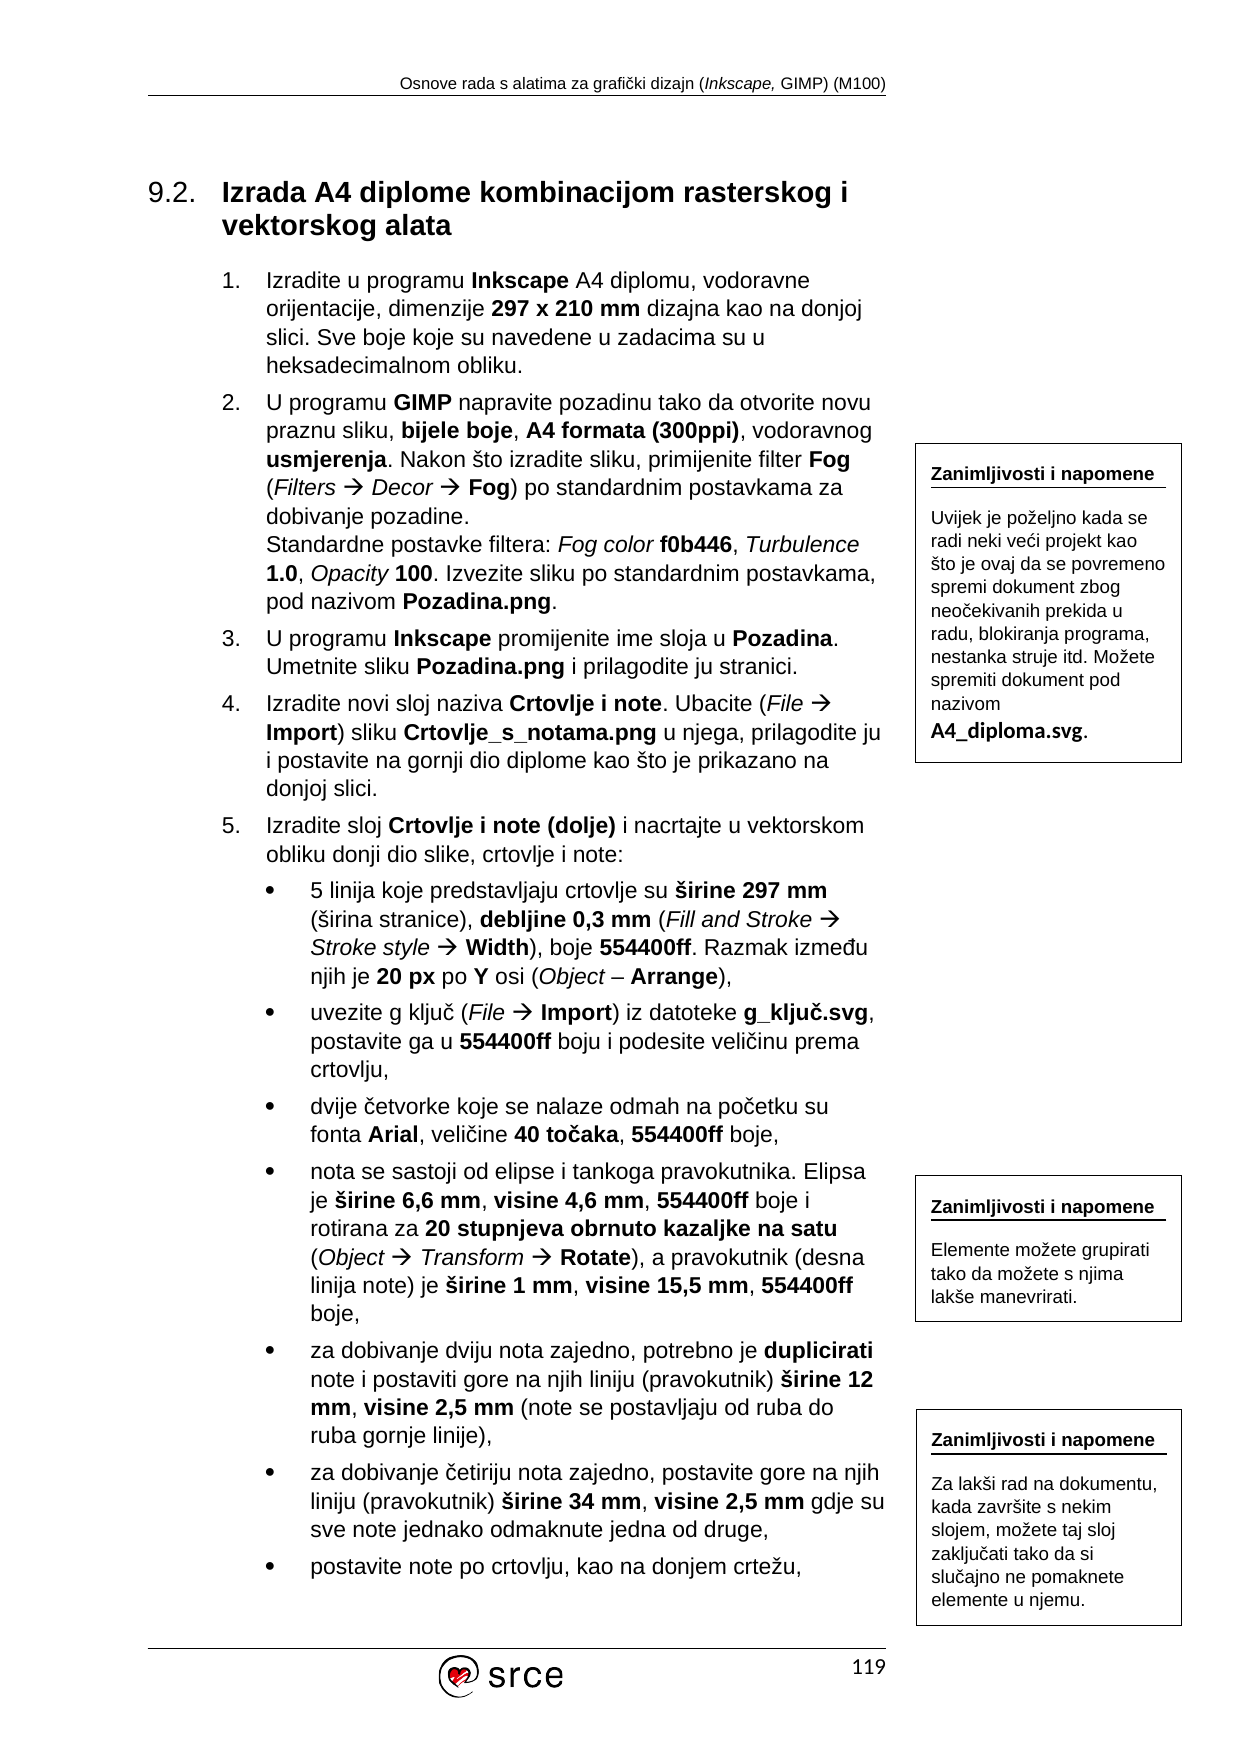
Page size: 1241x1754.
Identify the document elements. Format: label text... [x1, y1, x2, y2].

list nota se sastoji od elipse i tankoga pravokutnika. Elipsa je širine 6,6 mm, visine 4,6 mm, 554400ff boje i rotirana za 20 stupnjeva obrnuto kazaljke na satu (Object Transform Rotate), a pravokutnik (desna linija note) je širine 1 mm, visine 15,5 mm, 554400ff boje, [266, 1158, 886, 1327]
list 5 linija koje predstavljaju crtovlje su širine 297 mm (širina stranice), debljine 0,3 mm (Fill and Stroke Stroke style Width), boje 554400ff. Razmak između njih je 20 px po Y osi (Object – Arrange), [266, 877, 886, 989]
list U programu Inkscape promijenite ime sloja u Pozadina. Umetnite sliku Pozadina.png i prilagodite ju stranici. [222, 625, 886, 679]
list za dobivanje dviju nota zajedno, potrebno je duplicirati note i postaviti gore na njih liniju (pravokutnik) širine 12 mm, visine 2,5 mm (note se postavljaju od ruba do ruba gornje linije), [266, 1337, 886, 1449]
list uvezite g ključ (File Import) iz datoteke g_ključ.svg, postavite ga u 554400ff boju i podesite veličinu prema crtovlju, [266, 999, 886, 1083]
list za dobivanje četiriju nota zajedno, postavite gore na njih liniju (pravokutnik) širine 34 mm, visine 2,5 mm gdje su sve note jednako odmaknute jedna od druge, [266, 1459, 886, 1542]
list Izradite sloj Crtovlje i note (dolje) i nacrtajte u vektorskom obliku donji dio slike, crtovlje i note: [222, 812, 886, 867]
list postavite note po crtovlju, kao na donjem crtežu, [266, 1553, 886, 1579]
list dvije četvorke koje se nalaze odmah na početku su fonta Arial, veličine 40 točaka, 554400ff boje, [266, 1093, 886, 1148]
picture [438, 1655, 563, 1698]
list Izradite u programu Inkscape A4 diplomu, vodoravne orijentacije, dimenzije 297 x 210 mm dizajna kao na donjoj slici. Sve boje koje su navedene u zadacima su u heksadecimalnom obliku. [222, 267, 886, 378]
list U programu GIMP napravite pozadinu tako da otvorite novu praznu sliku, bijele boje, A4 formata (300ppi), vodoravnog usmjerenja. Nakon što izradite sliku, primijenite filter Fog (Filters Decor Fog) po standardnim postavkama za dobivanje pozadine. Standardne postavke filtera: Fog color f0b446, Turbulence 1.0, Opacity 100. Izvezite sliku po standardnim postavkama, pod nazivom Pozadina.png. [222, 389, 886, 614]
text Izrada A4 diplome kombinacijom rasterskog i vektorskog alata [148, 175, 886, 242]
list Izradite novi sloj naziva Crtovlje i note. Ubacite (File Import) sliku Crtovlje_s_notama.png u njega, prilagodite ju i postavite na gornji dio diplome kao što je prikazano na donjoj slici. [222, 690, 886, 802]
